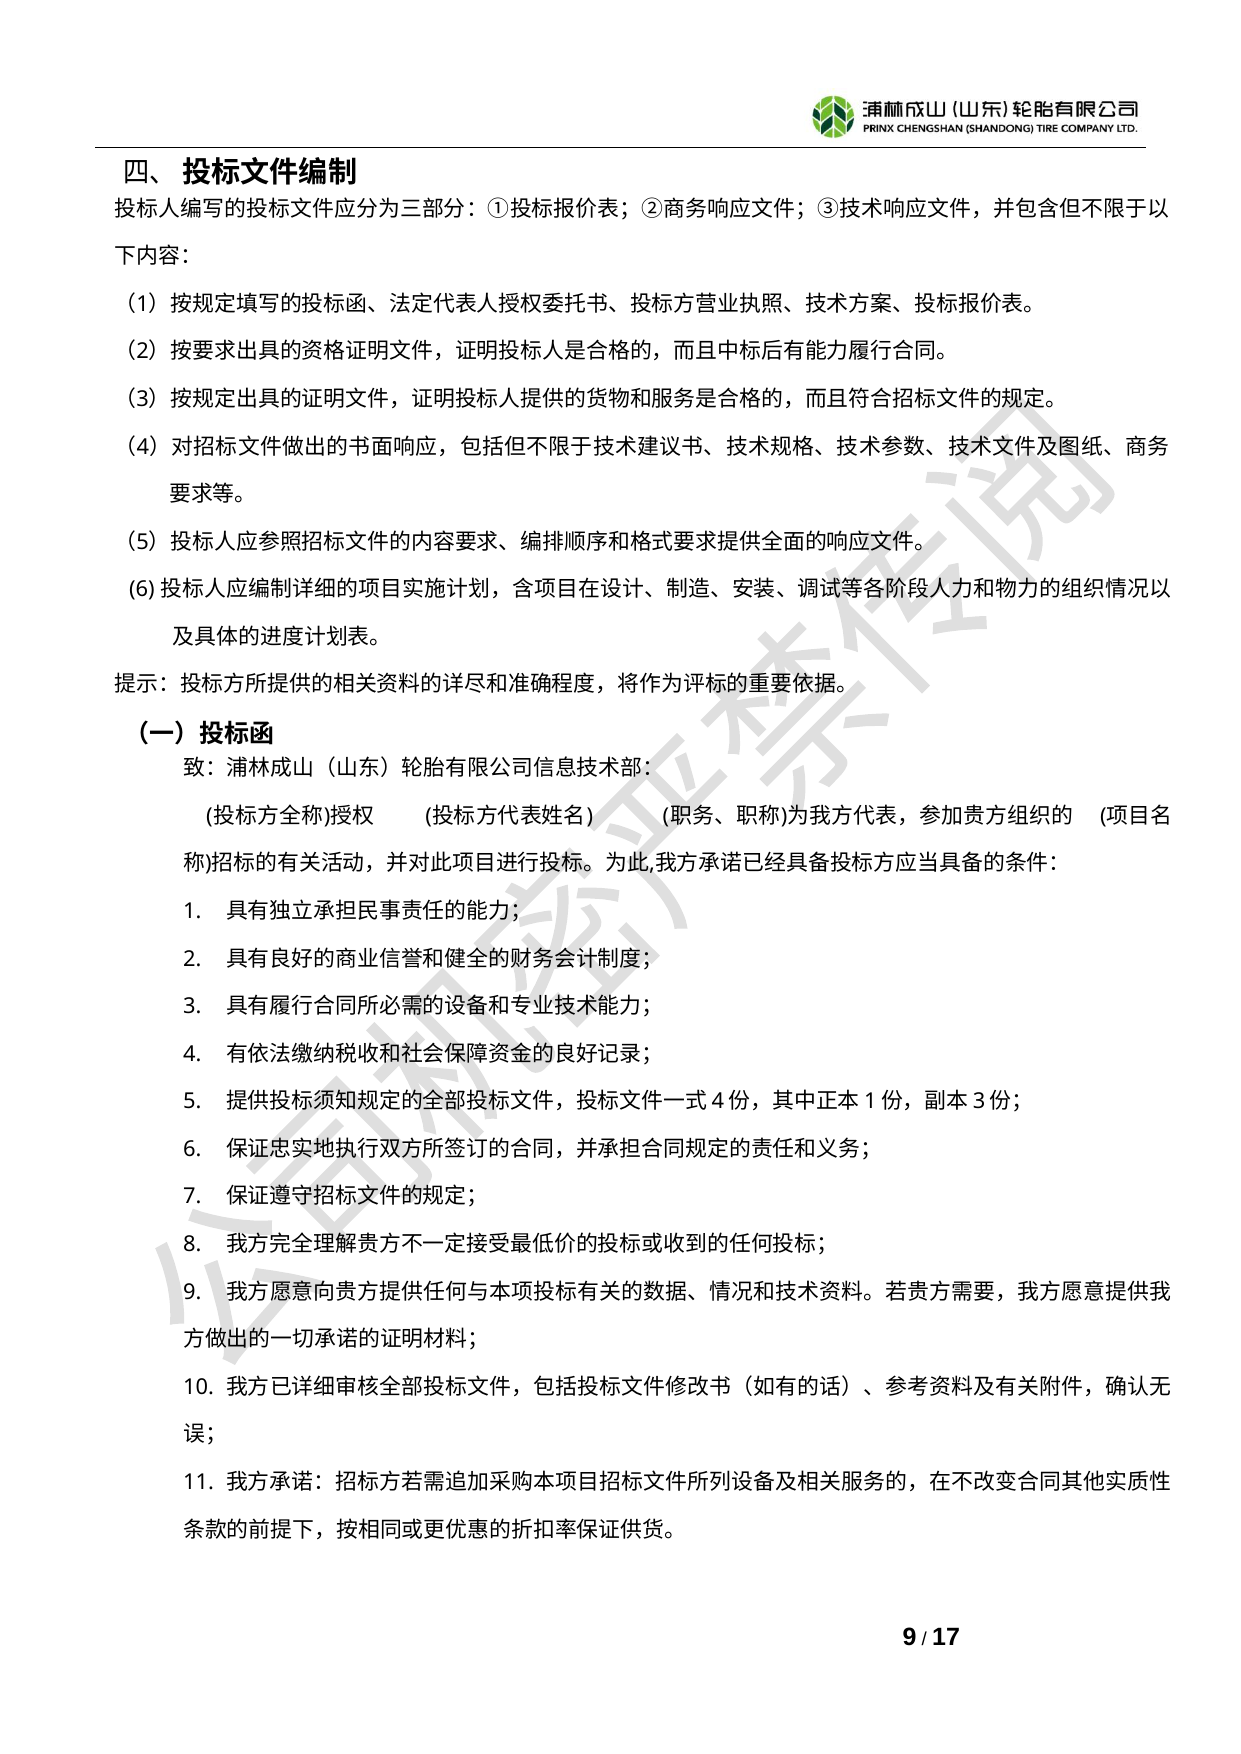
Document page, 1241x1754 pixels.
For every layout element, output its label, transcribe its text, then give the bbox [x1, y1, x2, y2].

text 投标人编写的投标文件应分为三部分：①投标报价表；②商务响应文件；③技术响应文件，并包含但不限于以下内容： [114, 191, 1173, 270]
list 提供投标须知规定的全部投标文件，投标文件一式4份，其中正本1份，副本3份； [183, 1083, 1173, 1115]
subtitle 投标文件编制 [123, 148, 1146, 191]
text 致：浦林成山（山东）轮胎有限公司信息技术部： [183, 750, 1173, 782]
list 具有履行合同所必需的设备和专业技术能力； [183, 988, 1173, 1020]
text (投标方全称)授权 (投标方代表姓名) (职务、职称)为我方代表，参加贵方组织的 (项目名称)招标的有关活动，并对此项目进行投标。为此,我方承诺已经具备投标方应当具备的条件： [183, 798, 1173, 877]
list 我方承诺：招标方若需追加采购本项目招标文件所列设备及相关服务的，在不改变合同其他实质性条款的前提下，按相同或更优惠的折扣率保证供货。 [183, 1464, 1173, 1543]
list 我方愿意向贵方提供任何与本项投标有关的数据、情况和技术资料。若贵方需要，我方愿意提供我方做出的一切承诺的证明材料； [183, 1274, 1173, 1353]
text 提示：投标方所提供的相关资料的详尽和准确程度，将作为评标的重要依据。 [114, 666, 1173, 698]
list 具有良好的商业信誉和健全的财务会计制度； [183, 941, 1173, 972]
text (6) 投标人应编制详细的项目实施计划，含项目在设计、制造、安装、调试等各阶段人力和物力的组织情况以及具体的进度计划表。 [129, 571, 1173, 651]
list 我方完全理解贵方不一定接受最低价的投标或收到的任何投标； [183, 1226, 1173, 1258]
list 具有独立承担民事责任的能力； [183, 893, 1173, 925]
picture [803, 88, 1146, 145]
list 保证遵守招标文件的规定； [183, 1178, 1173, 1210]
text （5）投标人应参照招标文件的内容要求、编排顺序和格式要求提供全面的响应文件。 [114, 524, 1173, 556]
list 有依法缴纳税收和社会保障资金的良好记录； [183, 1036, 1173, 1067]
text （2）按要求出具的资格证明文件，证明投标人是合格的，而且中标后有能力履行合同。 [114, 333, 1173, 365]
text （3）按规定出具的证明文件，证明投标人提供的货物和服务是合格的，而且符合招标文件的规定。 [114, 381, 1173, 413]
subtitle （一）投标函 [124, 714, 1146, 750]
text （4）对招标文件做出的书面响应，包括但不限于技术建议书、技术规格、技术参数、技术文件及图纸、商务要求等。 [114, 429, 1173, 508]
text （1）按规定填写的投标函、法定代表人授权委托书、投标方营业执照、技术方案、投标报价表。 [114, 286, 1173, 318]
list 保证忠实地执行双方所签订的合同，并承担合同规定的责任和义务； [183, 1131, 1173, 1163]
list 我方已详细审核全部投标文件，包括投标文件修改书（如有的话）、参考资料及有关附件，确认无误； [183, 1369, 1173, 1448]
